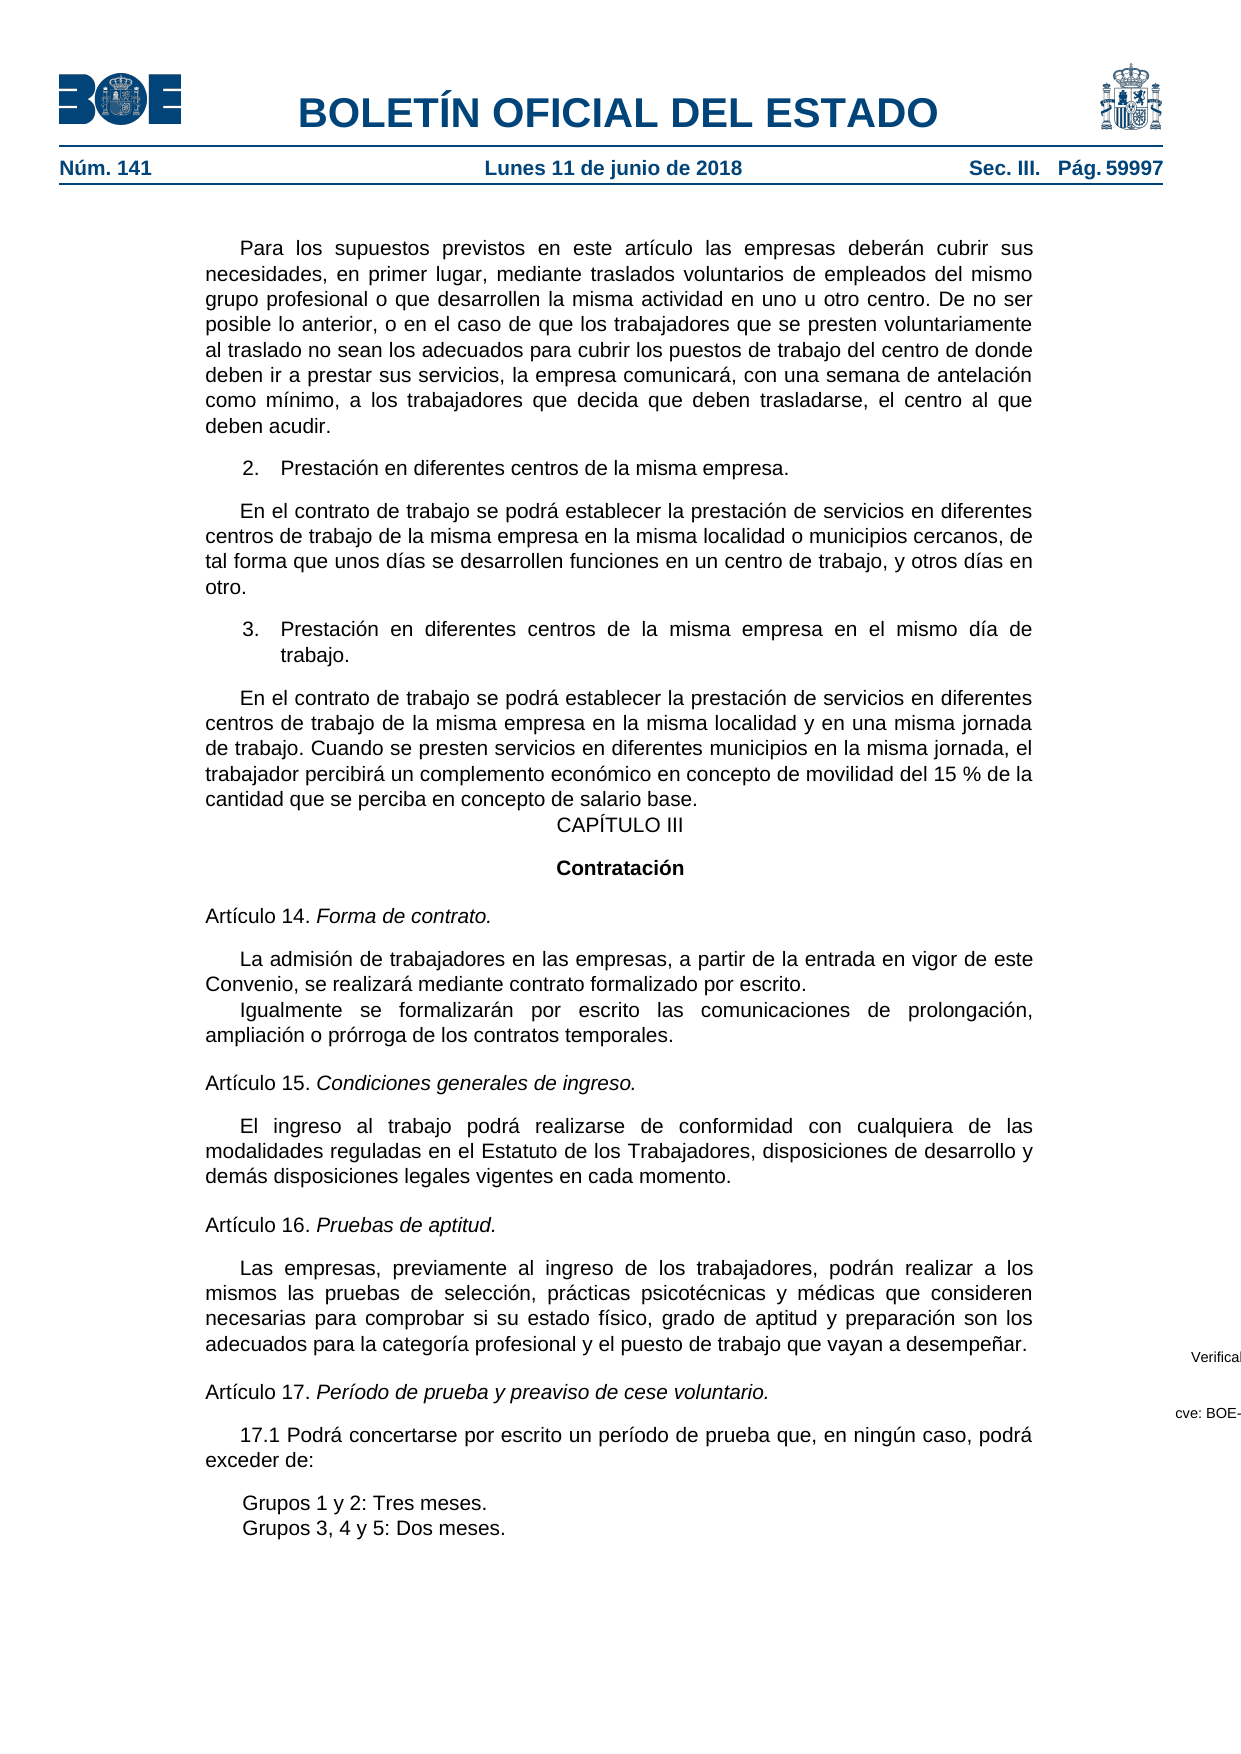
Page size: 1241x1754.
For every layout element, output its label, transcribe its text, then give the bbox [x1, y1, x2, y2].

text Para los supuestos previstos en este artículo las empresas deberán cubrir sus necesidades, en primer lugar, mediante traslados voluntarios de empleados del mismo grupo profesional o que desarrollen la misma actividad en uno u otro centro. De no ser posible lo anterior, o en el caso de que los trabajadores que se presten voluntariamente al traslado no sean los adecuados para cubrir los puestos de trabajo del centro de donde deben ir a prestar sus servicios, la empresa comunicará, con una semana de antelación como mínimo, a los trabajadores que decida que deben trasladarse, el centro al que deben acudir. [205, 236, 1034, 437]
list Prestación en diferentes centros de la misma empresa en el mismo día de trabajo. [242, 617, 1034, 667]
text Artículo 16. Pruebas de aptitud. [205, 1213, 1034, 1237]
text 17.1 Podrá concertarse por escrito un período de prueba que, en ningún caso, podrá exceder de: [205, 1422, 1034, 1472]
text Grupos 3, 4 y 5: Dos meses. [242, 1516, 1034, 1540]
text Igualmente se formalizarán por escrito las comunicaciones de prolongación, ampliación o prórroga de los contratos temporales. [205, 997, 1034, 1047]
text Las empresas, previamente al ingreso de los trabajadores, podrán realizar a los mismos las pruebas de selección, prácticas psicotécnicas y médicas que consideren necesarias para comprobar si su estado físico, grado de aptitud y preparación son los adecuados para la categoría profesional y el puesto de trabajo que vayan a desempeñar. [205, 1255, 1034, 1355]
text Artículo 14. Forma de contrato. [205, 904, 1034, 928]
text Artículo 15. Condiciones generales de ingreso. [205, 1071, 1034, 1095]
text Contratación [492, 855, 749, 879]
text La admisión de trabajadores en las empresas, a partir de la entrada en vigor de este Convenio, se realizará mediante contrato formalizado por escrito. [205, 946, 1034, 996]
text En el contrato de trabajo se podrá establecer la prestación de servicios en diferentes centros de trabajo de la misma empresa en la misma localidad y en una misma jornada de trabajo. Cuando se presten servicios en diferentes municipios en la misma jornada, el trabajador percibirá un complemento económico en concepto de movilidad del 15 % de la cantidad que se perciba en concepto de salario base. [205, 686, 1034, 811]
picture [1100, 63, 1162, 130]
picture [59, 73, 181, 125]
list Prestación en diferentes centros de la misma empresa. [242, 456, 1034, 480]
text CAPÍTULO III [217, 813, 1023, 837]
text En el contrato de trabajo se podrá establecer la prestación de servicios en diferentes centros de trabajo de la misma empresa en la misma localidad o municipios cercanos, de tal forma que unos días se desarrollen funciones en un centro de trabajo, y otros días en otro. [205, 498, 1034, 598]
text Grupos 1 y 2: Tres meses. [242, 1490, 1034, 1514]
text El ingreso al trabajo podrá realizarse de conformidad con cualquiera de las modalidades reguladas en el Estatuto de los Trabajadores, disposiciones de desarrollo y demás disposiciones legales vigentes en cada momento. [205, 1114, 1034, 1188]
text Artículo 17. Período de prueba y preaviso de cese voluntario. [205, 1380, 1034, 1404]
